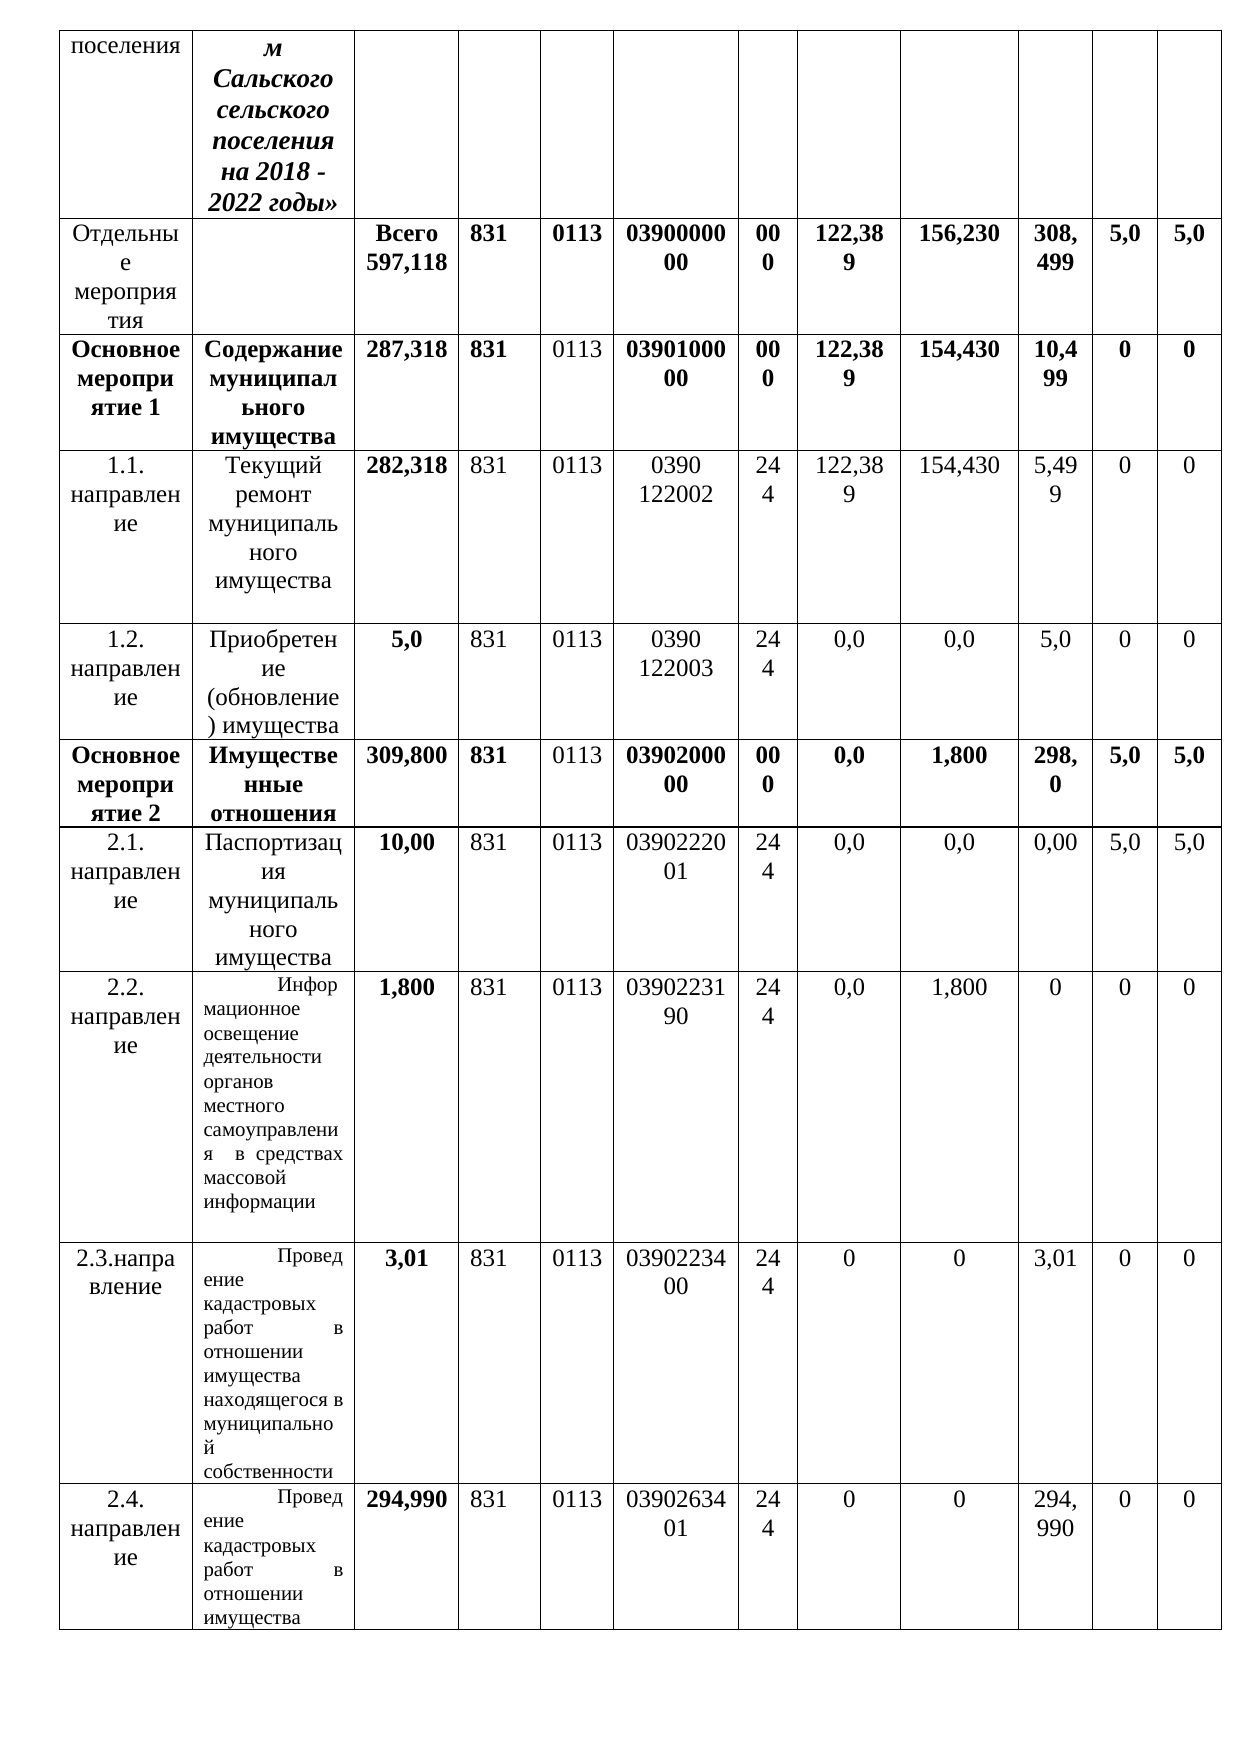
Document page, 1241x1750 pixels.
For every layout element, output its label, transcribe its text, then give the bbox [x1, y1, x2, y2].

table_cell 0 [1093, 335, 1157, 449]
table_cell [1093, 31, 1157, 217]
table_cell 2.4. направление [60, 1484, 192, 1629]
table_cell 0113 [541, 1243, 613, 1483]
table_cell Основное мероприятие 2 [60, 740, 192, 826]
table_cell 154,430 [901, 335, 1018, 449]
table_cell 0 [1093, 624, 1157, 739]
table_cell 244 [739, 624, 797, 739]
table_cell 0390263401 [614, 1484, 738, 1629]
table_cell [355, 31, 458, 217]
table_cell 287,318 [355, 335, 458, 449]
table_cell 0 [798, 1243, 900, 1483]
table_cell 0 [1093, 972, 1157, 1242]
table_cell 5,0 [1019, 624, 1092, 739]
table_cell 308,499 [1019, 219, 1092, 333]
table_cell 3,01 [1019, 1243, 1092, 1483]
table_cell Паспортизация муниципального имущества [193, 828, 354, 971]
table_cell [1019, 31, 1092, 217]
table_cell 2.1. направление [60, 828, 192, 971]
table_cell 1.2. направление [60, 624, 192, 739]
table_cell 0113 [541, 219, 613, 333]
table_cell 0,0 [798, 740, 900, 826]
table_cell 0,0 [798, 624, 900, 739]
table_cell [614, 31, 738, 217]
table_cell 831 [459, 740, 540, 826]
table_cell Всего 597,118 [355, 219, 458, 333]
table_cell 0,0 [901, 624, 1018, 739]
table_cell 0,0 [901, 828, 1018, 971]
table_cell 0113 [541, 451, 613, 623]
table_cell Отдельные мероприятия [60, 219, 192, 333]
table_cell [541, 31, 613, 217]
table_cell Приобретение (обновление) имущества [193, 624, 354, 739]
table_cell 0 [1158, 451, 1221, 623]
table_cell 122,389 [798, 335, 900, 449]
table_cell 1,800 [355, 972, 458, 1242]
table_cell 244 [739, 828, 797, 971]
table_cell 0390222001 [614, 828, 738, 971]
table_cell 000 [739, 740, 797, 826]
table_cell 0390000000 [614, 219, 738, 333]
table_cell 831 [459, 219, 540, 333]
table_cell 1.1. направление [60, 451, 192, 623]
table_cell 0113 [541, 740, 613, 826]
table_cell 122,389 [798, 451, 900, 623]
table_cell 10,00 [355, 828, 458, 971]
table_cell 0,0 [798, 972, 900, 1242]
table_cell 0 [798, 1484, 900, 1629]
table_cell Основное мероприятие 1 [60, 335, 192, 449]
table_cell 5,0 [1158, 828, 1221, 971]
table_cell 5,0 [355, 624, 458, 739]
table_cell 5,0 [1093, 219, 1157, 333]
table_cell 831 [459, 624, 540, 739]
table_cell 0113 [541, 335, 613, 449]
table_cell 5,0 [1158, 740, 1221, 826]
table_cell 244 [739, 451, 797, 623]
table_cell 000 [739, 219, 797, 333]
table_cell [193, 1484, 354, 1629]
table_cell 0 [1158, 335, 1221, 449]
table_cell [1158, 31, 1221, 217]
table_cell 0113 [541, 1484, 613, 1629]
table_cell Имущественные отношения [193, 740, 354, 826]
table_cell [459, 31, 540, 217]
table_cell 0 [1158, 624, 1221, 739]
table_cell [193, 219, 354, 333]
table_cell 831 [459, 335, 540, 449]
table_cell Содержание муниципального имущества [193, 335, 354, 449]
table_cell Текущий ремонт муниципального имущества [193, 451, 354, 623]
table_cell 309,800 [355, 740, 458, 826]
table_cell 0 [1158, 1484, 1221, 1629]
table_cell 0 [1019, 972, 1092, 1242]
table_cell 2.2. направление [60, 972, 192, 1242]
table_cell [798, 31, 900, 217]
table_cell 000 [739, 335, 797, 449]
table_cell 1,800 [901, 972, 1018, 1242]
table_cell 0,0 [798, 828, 900, 971]
table_cell 0390223190 [614, 972, 738, 1242]
table_cell [739, 31, 797, 217]
table_cell 0113 [541, 972, 613, 1242]
table_cell 5,0 [1093, 740, 1157, 826]
table_cell 831 [459, 451, 540, 623]
table_cell 244 [739, 1243, 797, 1483]
table_cell 0,00 [1019, 828, 1092, 971]
table_cell 0113 [541, 828, 613, 971]
table_cell 831 [459, 972, 540, 1242]
table_cell 0390100000 [614, 335, 738, 449]
table_cell 831 [459, 828, 540, 971]
table_cell 282,318 [355, 451, 458, 623]
table_cell 831 [459, 1484, 540, 1629]
table_cell 5,499 [1019, 451, 1092, 623]
table_cell 5,0 [1093, 828, 1157, 971]
table_cell 0390122002 [614, 451, 738, 623]
table_cell Проведение кадастровых работ в отношении имущества находящегося в муниципальной собственности [193, 1243, 354, 1483]
table_cell 298,0 [1019, 740, 1092, 826]
table_cell 0390200000 [614, 740, 738, 826]
table_cell 10,499 [1019, 335, 1092, 449]
table_cell 0 [901, 1243, 1018, 1483]
table_cell 0 [1158, 972, 1221, 1242]
table_cell 0113 [541, 624, 613, 739]
table_cell 0 [901, 1484, 1018, 1629]
table_cell 0 [1158, 1243, 1221, 1483]
table_cell 0 [1093, 451, 1157, 623]
table_cell 0 [1093, 1484, 1157, 1629]
table_cell 2.3.направление [60, 1243, 192, 1483]
table_cell 831 [459, 1243, 540, 1483]
table_cell 0 [1093, 1243, 1157, 1483]
table_cell 154,430 [901, 451, 1018, 623]
table_cell 122,389 [798, 219, 900, 333]
table_cell 244 [739, 1484, 797, 1629]
table_cell 294,990 [1019, 1484, 1092, 1629]
table_cell 0390122003 [614, 624, 738, 739]
table_cell Информационное освещение деятельности органов местного самоуправления в средствах массовой информации [193, 972, 354, 1242]
table_cell 156,230 [901, 219, 1018, 333]
table_cell 1,800 [901, 740, 1018, 826]
table_cell 244 [739, 972, 797, 1242]
table_cell 5,0 [1158, 219, 1221, 333]
table_cell 0390223400 [614, 1243, 738, 1483]
table_cell 294,990 [355, 1484, 458, 1629]
table_cell 3,01 [355, 1243, 458, 1483]
table_cell [901, 31, 1018, 217]
